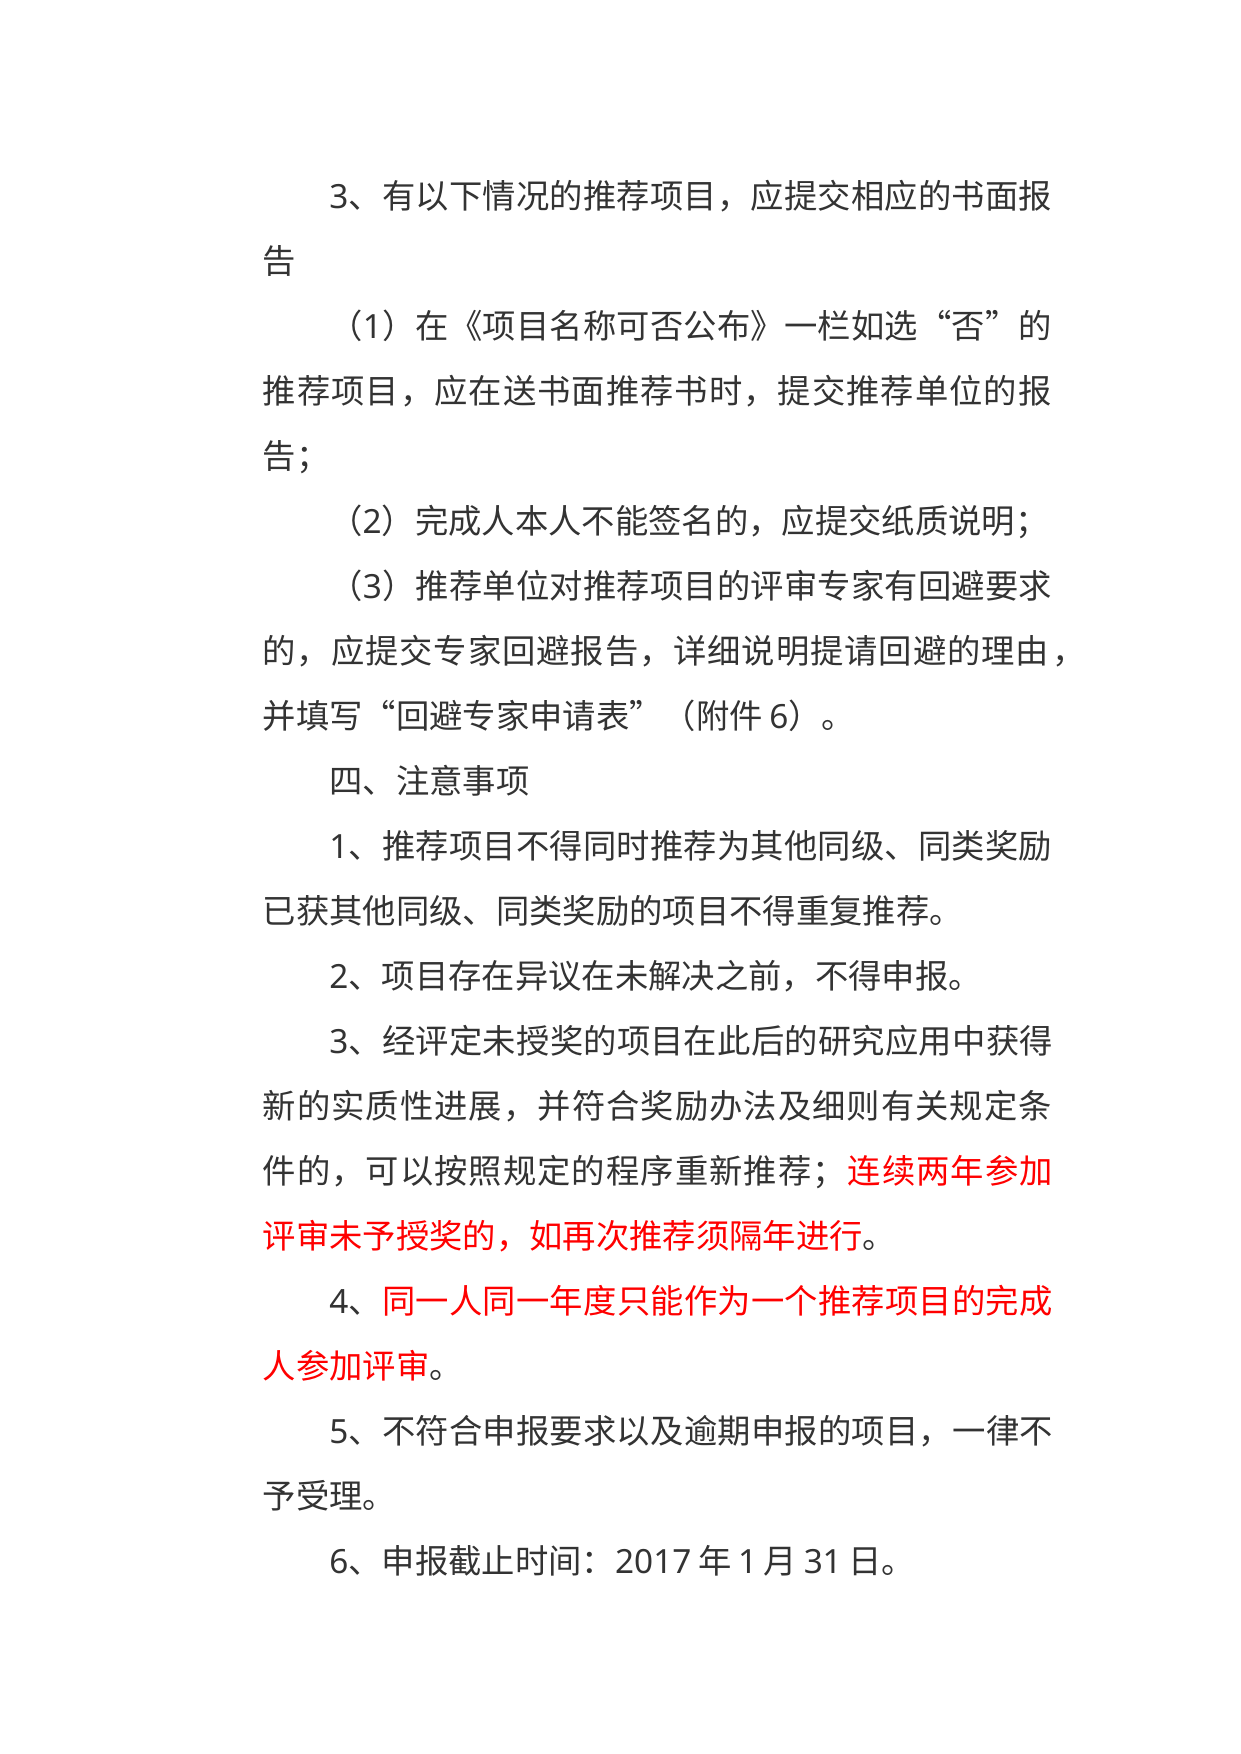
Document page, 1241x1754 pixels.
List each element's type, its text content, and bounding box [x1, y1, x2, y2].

text （2）完成人本人不能签名的，应提交纸质说明； [262, 487, 1053, 552]
text 1、推荐项目不得同时推荐为其他同级、同类奖励。已获其他同级、同类奖励的项目不得重复推荐。 [262, 812, 1053, 942]
text 5、不符合申报要求以及逾期申报的项目，一律不予受理。 [262, 1397, 1053, 1527]
text （1）在《项目名称可否公布》一栏如选“否”的推荐项目，应在送书面推荐书时，提交推荐单位的报告； [262, 292, 1053, 487]
text 2、项目存在异议在未解决之前，不得申报。 [262, 942, 1053, 1007]
text （3）推荐单位对推荐项目的评审专家有回避要求的，应提交专家回避报告，详细说明提请回避的理由，并填写“回避专家申请表”（附件6）。 [262, 552, 1053, 747]
text 四、注意事项 [262, 747, 1053, 812]
text 4、同一人同一年度只能作为一个推荐项目的完成人参加评审。 [262, 1267, 1053, 1397]
text 3、经评定未授奖的项目在此后的研究应用中获得新的实质性进展，并符合奖励办法及细则有关规定条件的，可以按照规定的程序重新推荐；连续两年参加评审未予授奖的，如再次推荐须隔年进行。 [262, 1007, 1053, 1267]
text 6、申报截止时间：2017年1月31日。 [262, 1527, 1053, 1592]
text 3、有以下情况的推荐项目，应提交相应的书面报告 [262, 162, 1053, 292]
